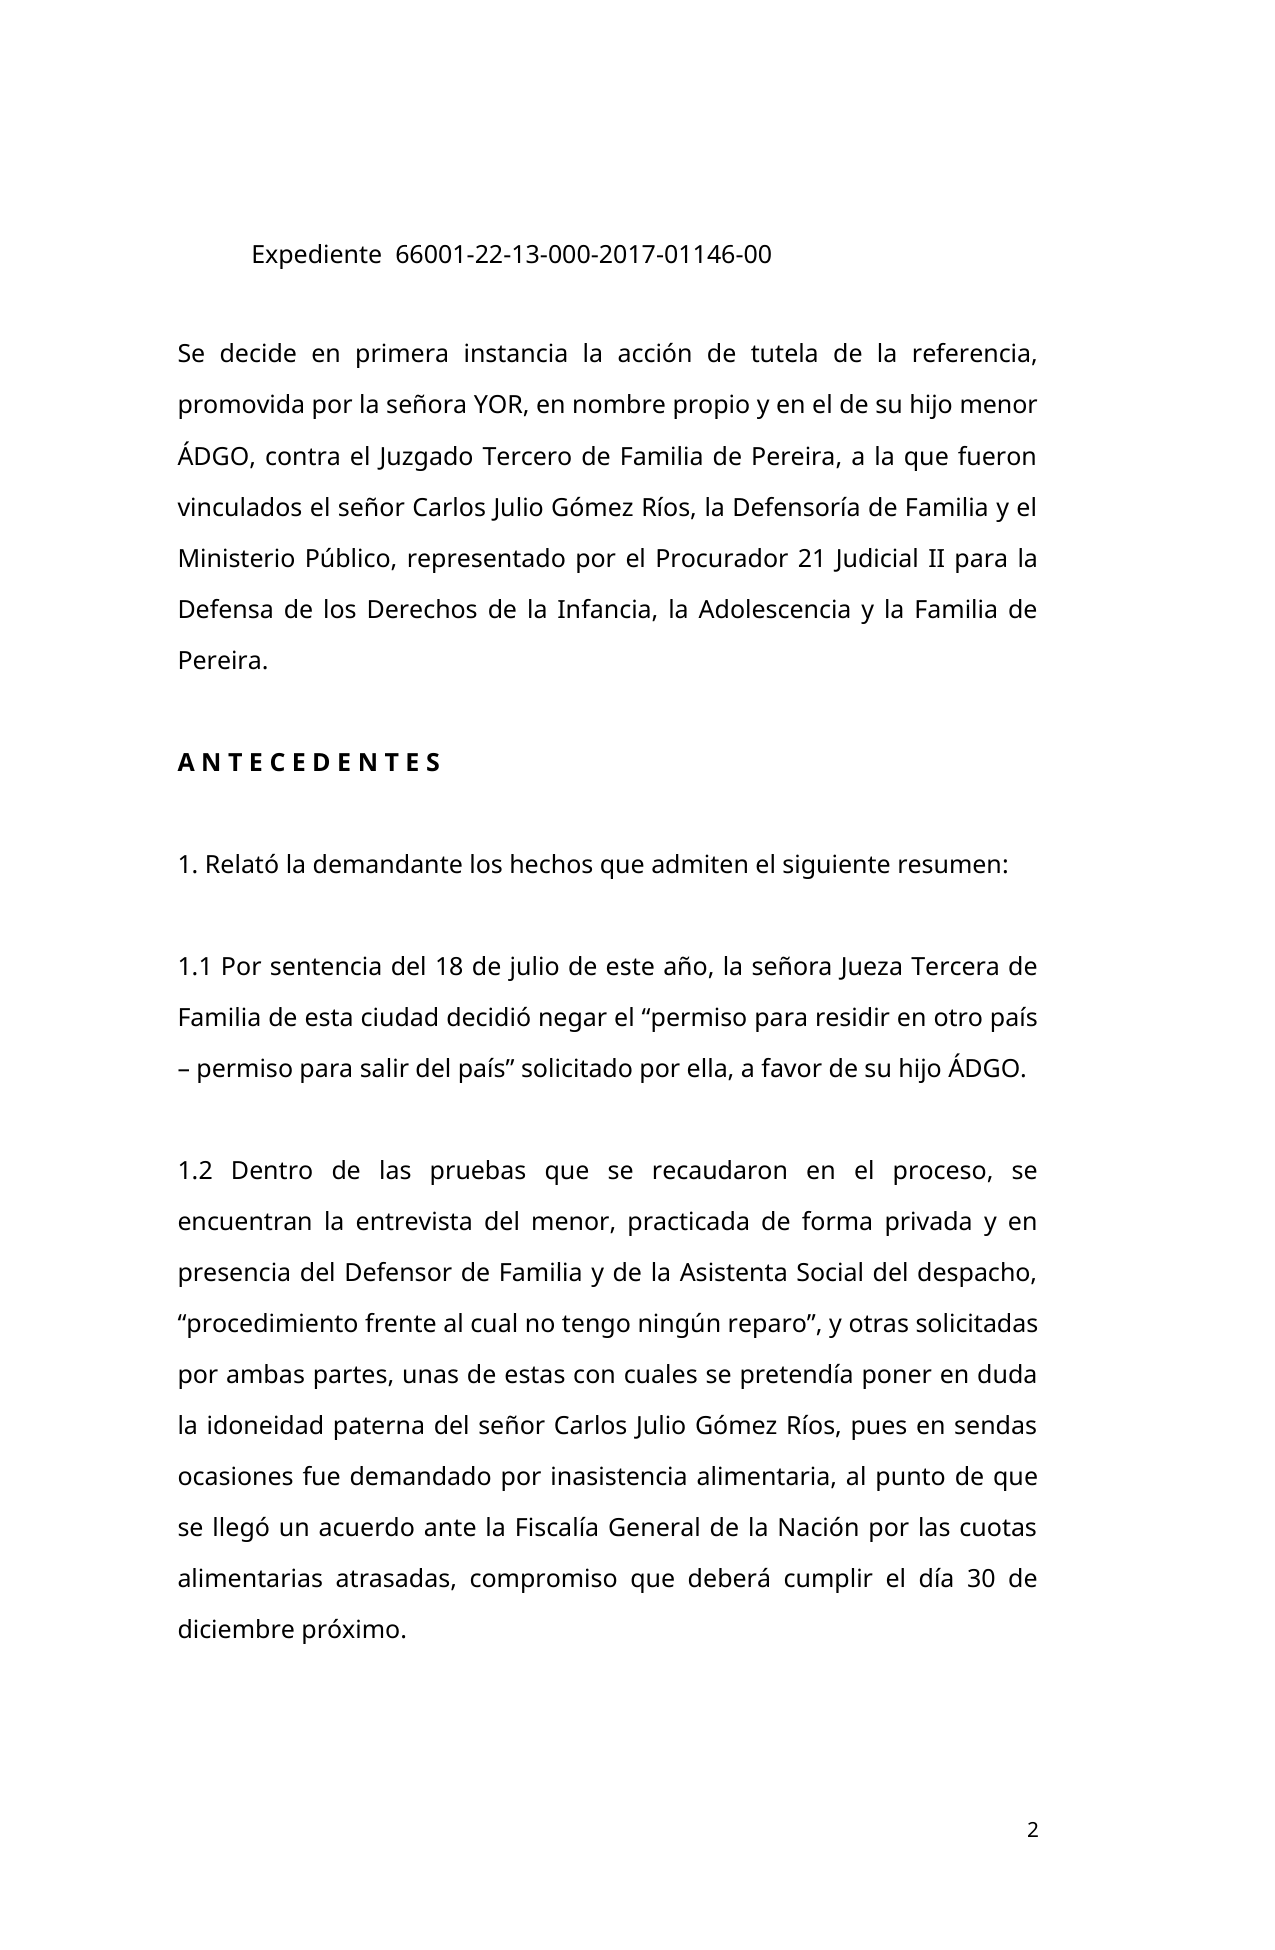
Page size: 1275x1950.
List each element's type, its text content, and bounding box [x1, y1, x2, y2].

text Se decide en primera instancia la acción de tutela de la referencia, promovida por la señora YOR, en nombre propio y en el de su hijo menor ÁDGO, contra el Juzgado Tercero de Familia de Pereira, a la que fueron vinculados el señor Carlos Julio Gómez Ríos, la Defensoría de Familia y el Ministerio Público, representado por el Procurador 21 Judicial II para la Defensa de los Derechos de la Infancia, la Adolescencia y la Familia de Pereira. [177, 336, 1039, 676]
text 1.2 Dentro de las pruebas que se recaudaron en el proceso, se encuentran la entrevista del menor, practicada de forma privada y en presencia del Defensor de Familia y de la Asistenta Social del despacho, “procedimiento frente al cual no tengo ningún reparo”, y otras solicitadas por ambas partes, unas de estas con cuales se pretendía poner en duda la idoneidad paterna del señor Carlos Julio Gómez Ríos, pues en sendas ocasiones fue demandado por inasistencia alimentaria, al punto de que se llegó un acuerdo ante la Fiscalía General de la Nación por las cuotas alimentarias atrasadas, compromiso que deberá cumplir el día 30 de diciembre próximo. [177, 1153, 1039, 1646]
text 1.1 Por sentencia del 18 de julio de este año, la señora Jueza Tercera de Familia de esta ciudad decidió negar el “permiso para residir en otro país – permiso para salir del país” solicitado por ella, a favor de su hijo ÁDGO. [177, 949, 1039, 1085]
text Expediente 66001-22-13-000-2017-01146-00 [177, 236, 1039, 270]
text 1. Relató la demandante los hechos que admiten el siguiente resumen: [177, 847, 1039, 881]
text A N T E C E D E N T E S [177, 744, 1039, 778]
